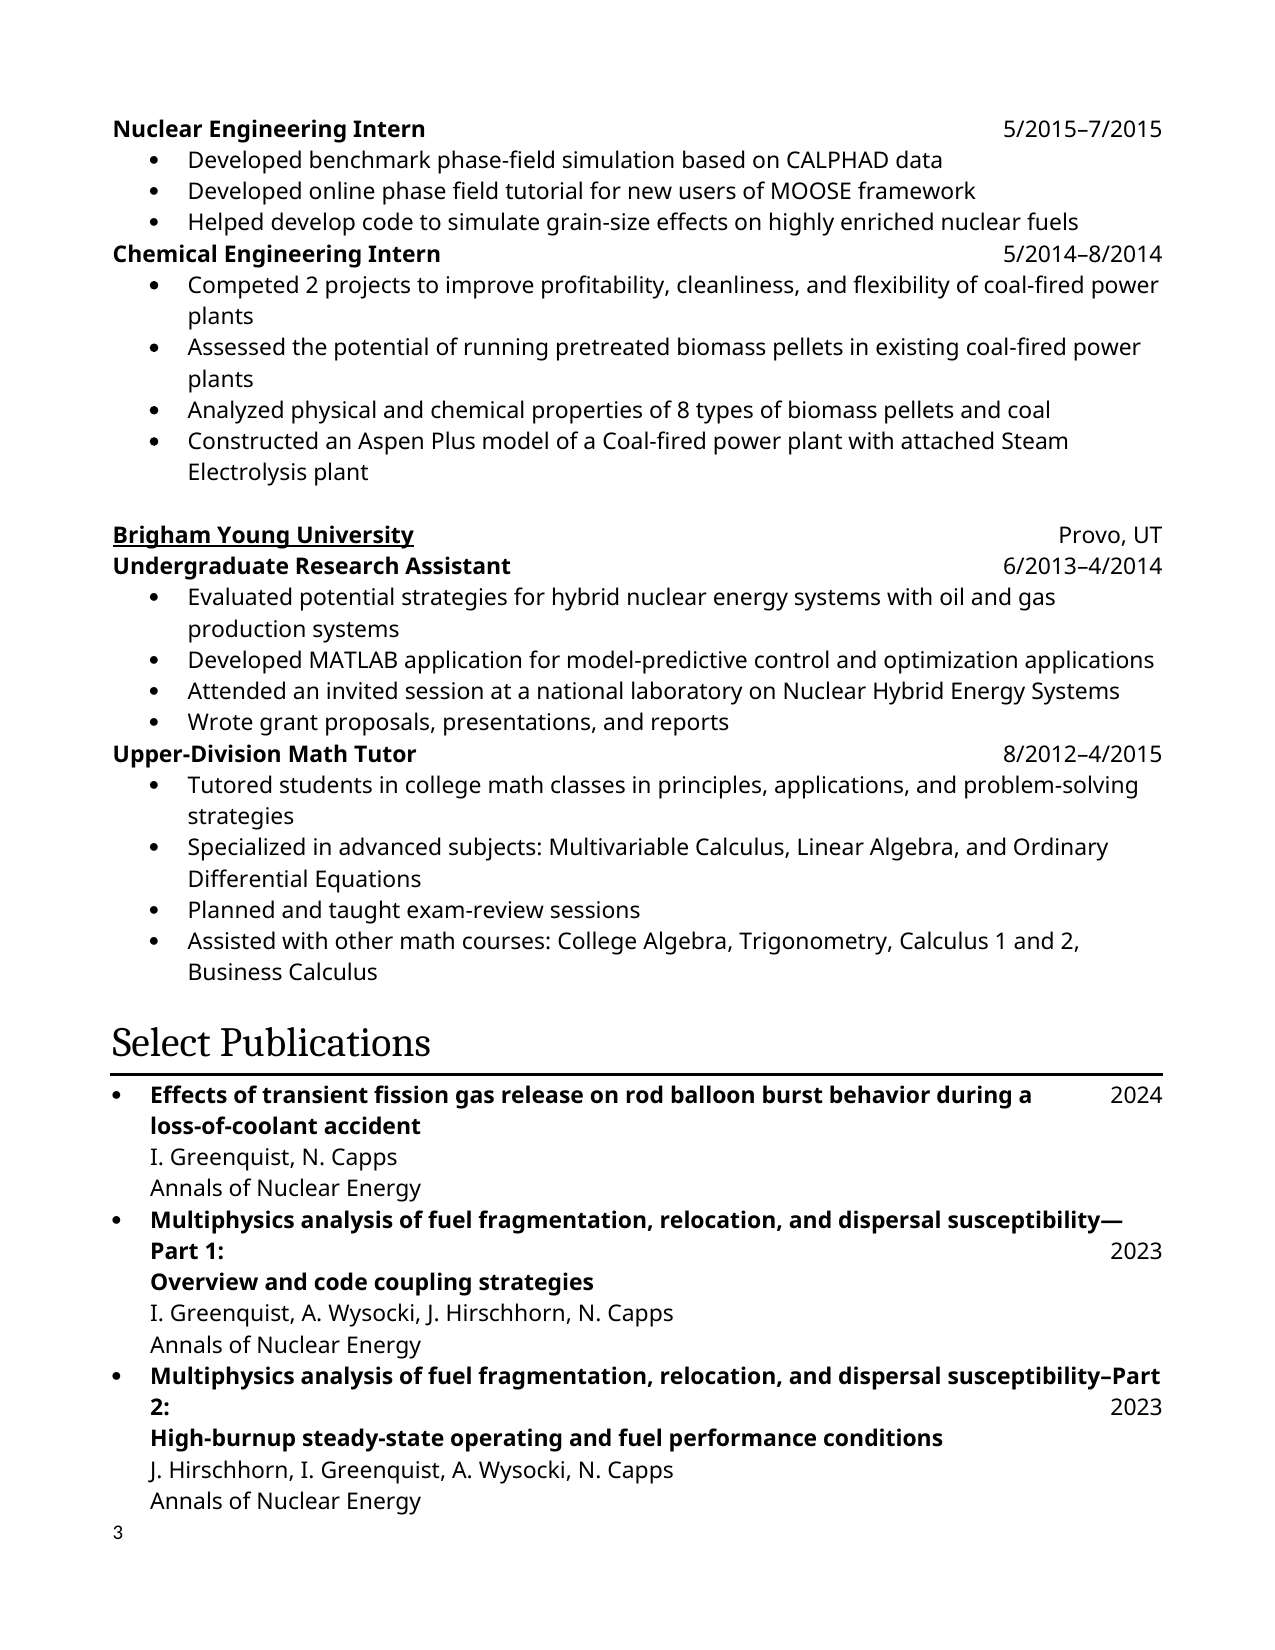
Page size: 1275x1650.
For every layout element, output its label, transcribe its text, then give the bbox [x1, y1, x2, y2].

text Upper-Division Math Tutor 8/2012–4/2015 [112, 737, 1162, 769]
list Analyzed physical and chemical properties of 8 types of biomass pellets and coal [150, 394, 1162, 425]
list Competed 2 projects to improve profitability, cleanliness, and flexibility of coal-fired power plants [150, 269, 1162, 331]
list Specialized in advanced subjects: Multivariable Calculus, Linear Algebra, and Ordinary Differential Equations [150, 831, 1162, 894]
list Attended an invited session at a national laboratory on Nuclear Hybrid Energy Systems [150, 675, 1162, 706]
list Assessed the potential of running pretreated biomass pellets in existing coal-fired power plants [150, 331, 1162, 394]
list Multiphysics analysis of fuel fragmentation, relocation, and dispersal susceptibility—Part 1: 2023 Overview and code coupling strategies I. Greenquist, A. Wysocki, J. Hirschhorn, N. Capps Annals of Nuclear Energy [112, 1204, 1162, 1360]
list Constructed an Aspen Plus model of a Coal-fired power plant with attached Steam Electrolysis plant [150, 425, 1162, 487]
text Undergraduate Research Assistant 6/2013–4/2014 [112, 550, 1162, 581]
list Developed online phase field tutorial for new users of MOOSE framework [150, 175, 1162, 206]
text Nuclear Engineering Intern 5/2015–7/2015 [112, 112, 1162, 144]
list Planned and taught exam-review sessions [150, 894, 1162, 925]
text Chemical Engineering Intern 5/2014–8/2014 [112, 237, 1162, 269]
list Helped develop code to simulate grain-size effects on highly enriched nuclear fuels [150, 206, 1162, 237]
text Select Publications [112, 1019, 1162, 1067]
list Multiphysics analysis of fuel fragmentation, relocation, and dispersal susceptibility–Part 2: 2023 High-burnup steady-state operating and fuel performance conditions J. Hirschhorn, I. Greenquist, A. Wysocki, N. Capps Annals of Nuclear Energy [112, 1360, 1162, 1516]
text Brigham Young University Provo, UT [112, 519, 1162, 550]
list Wrote grant proposals, presentations, and reports [150, 706, 1162, 737]
list Developed MATLAB application for model-predictive control and optimization applications [150, 644, 1162, 675]
list Effects of transient fission gas release on rod balloon burst behavior during a 2024 loss-of-coolant accident I. Greenquist, N. Capps Annals of Nuclear Energy [112, 1076, 1162, 1204]
list Assisted with other math courses: College Algebra, Trigonometry, Calculus 1 and 2, Business Calculus [150, 925, 1162, 987]
list Developed benchmark phase-field simulation based on CALPHAD data [150, 144, 1162, 175]
list Tutored students in college math classes in principles, applications, and problem-solving strategies [150, 769, 1162, 831]
list Evaluated potential strategies for hybrid nuclear energy systems with oil and gas production systems [150, 581, 1162, 644]
